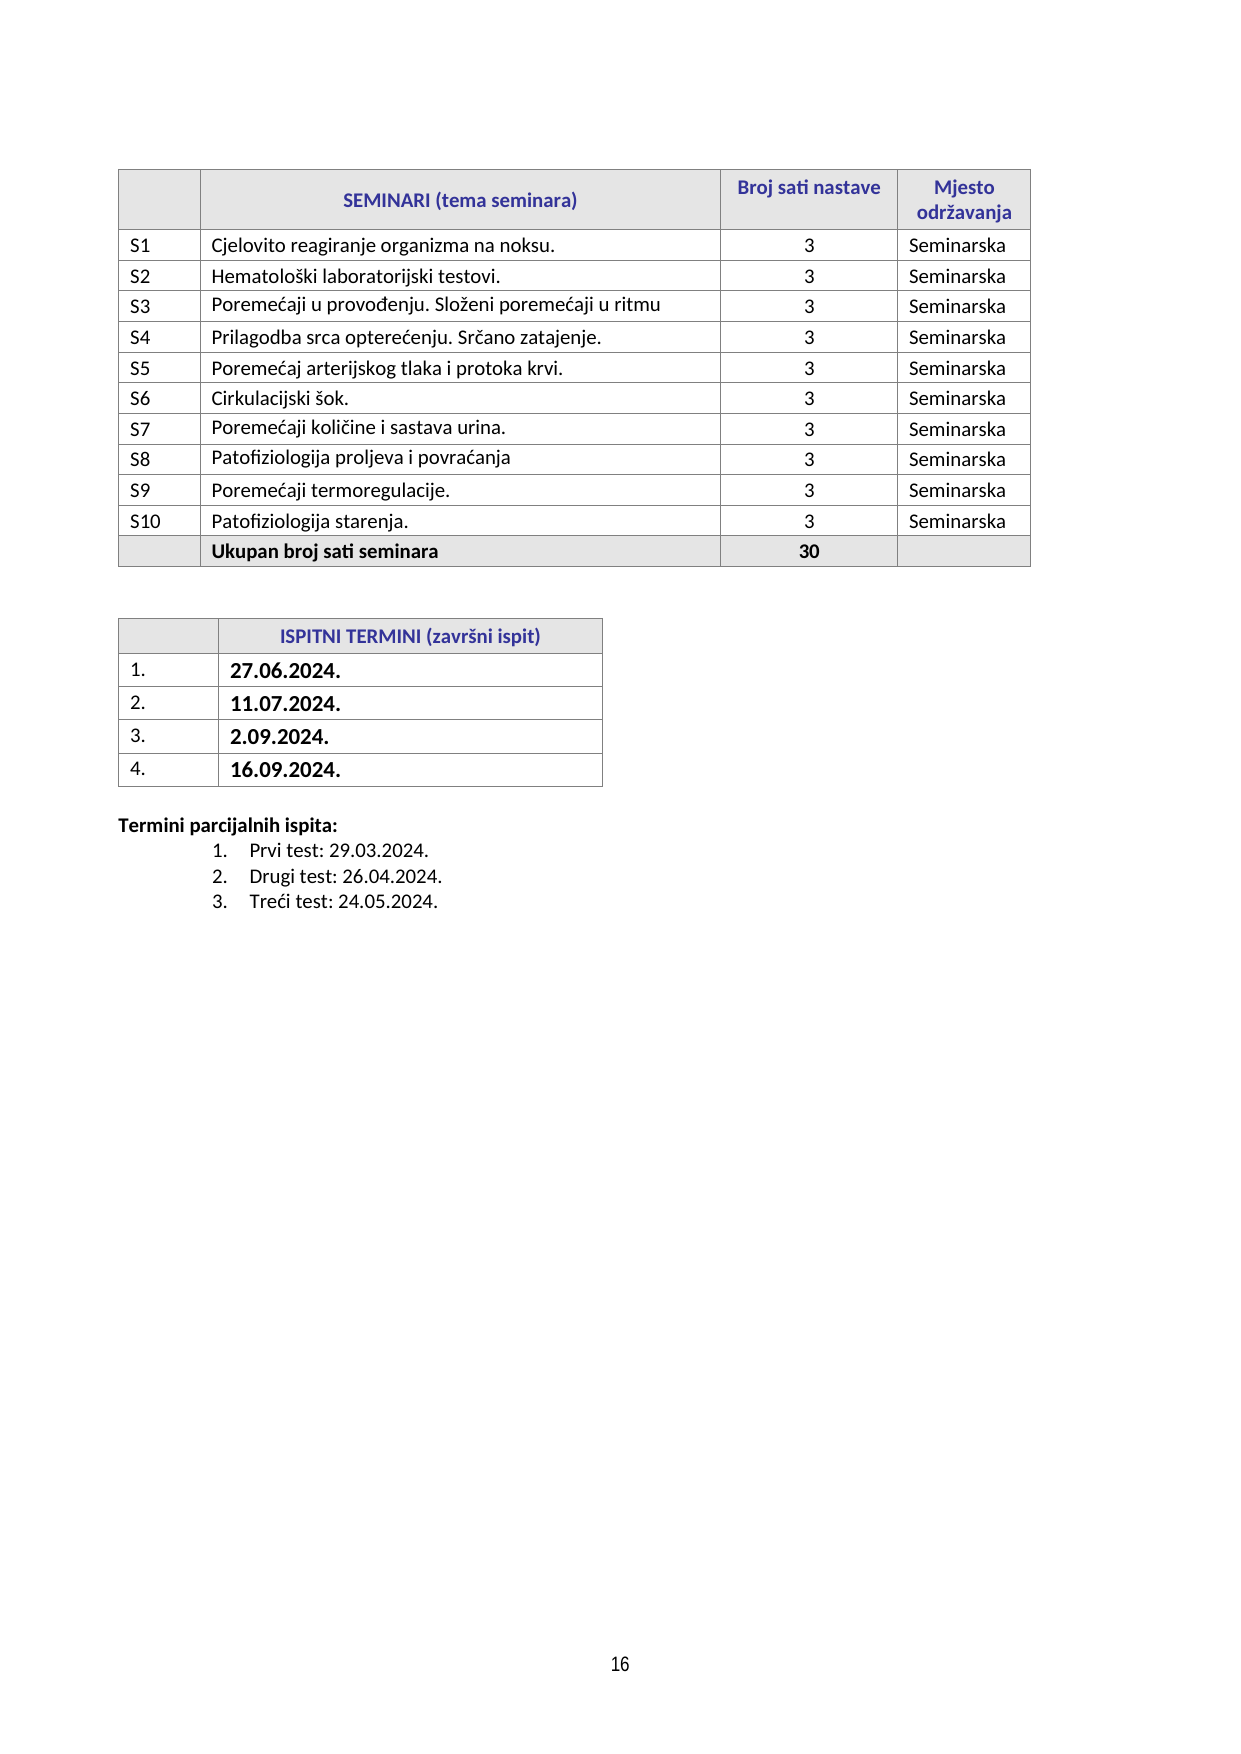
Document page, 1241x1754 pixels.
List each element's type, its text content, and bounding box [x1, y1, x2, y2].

table_cell S9 [119, 475, 200, 505]
table_cell 3 [721, 414, 897, 443]
table_cell 4. [119, 754, 218, 786]
table_cell Seminarska [898, 383, 1030, 413]
list Prvi test: 29.03.2024. [212, 837, 1122, 863]
table_header Broj sati nastave [721, 170, 897, 229]
table_cell 3 [721, 230, 897, 260]
table_cell S10 [119, 506, 200, 535]
table_cell Cirkulacijski šok. [201, 383, 720, 413]
table_cell Poremećaji termoregulacije. [201, 475, 720, 505]
table_cell 3 [721, 353, 897, 382]
table_cell Seminarska [898, 291, 1030, 321]
table_cell 11.07.2024. [219, 687, 602, 719]
table_cell 3 [721, 261, 897, 290]
table_cell S4 [119, 322, 200, 352]
table_cell Cjelovito reagiranje organizma na noksu. [201, 230, 720, 260]
table_cell 3 [721, 322, 897, 352]
table_header [119, 619, 218, 653]
table_cell 3. [119, 720, 218, 752]
table_cell [119, 536, 200, 566]
table_cell Poremećaj arterijskog tlaka i protoka krvi. [201, 353, 720, 382]
list Treći test: 24.05.2024. [212, 888, 1122, 914]
table_cell Prilagodba srca opterećenju. Srčano zatajenje. [201, 322, 720, 352]
table_cell 27.06.2024. [219, 654, 602, 686]
table_cell 3 [721, 291, 897, 321]
table_cell Seminarska [898, 475, 1030, 505]
table_cell Ukupan broj sati seminara [201, 536, 720, 566]
table_cell S8 [119, 445, 200, 474]
table_cell 1. [119, 654, 218, 686]
table_cell 16.09.2024. [219, 754, 602, 786]
table_cell Seminarska [898, 445, 1030, 474]
table_cell [898, 536, 1030, 566]
table_cell Seminarska [898, 322, 1030, 352]
table_cell 3 [721, 506, 897, 535]
table_cell 3 [721, 445, 897, 474]
table_cell S6 [119, 383, 200, 413]
table_cell Seminarska [898, 506, 1030, 535]
table_cell 2.09.2024. [219, 720, 602, 752]
table_cell Patofiziologija proljeva i povraćanja [201, 445, 720, 474]
table_cell S5 [119, 353, 200, 382]
table_cell Seminarska [898, 414, 1030, 443]
table_cell S1 [119, 230, 200, 260]
table_cell S2 [119, 261, 200, 290]
list Drugi test: 26.04.2024. [212, 863, 1122, 888]
table_header SEMINARI (tema seminara) [201, 170, 720, 229]
table_header Mjesto održavanja [898, 170, 1030, 229]
table_cell Seminarska [898, 230, 1030, 260]
table_cell 3 [721, 383, 897, 413]
table_cell Hematološki laboratorijski testovi. [201, 261, 720, 290]
table_cell 30 [721, 536, 897, 566]
table_cell Seminarska [898, 261, 1030, 290]
table_cell Patofiziologija starenja. [201, 506, 720, 535]
table_cell S3 [119, 291, 200, 321]
table_cell S7 [119, 414, 200, 443]
text Termini parcijalnih ispita: [118, 812, 1122, 837]
table_header [119, 170, 200, 229]
table_cell 3 [721, 475, 897, 505]
table_cell Seminarska [898, 353, 1030, 382]
table_cell Poremećaji količine i sastava urina. [201, 414, 720, 443]
table_cell 2. [119, 687, 218, 719]
table_cell Poremećaji u provođenju. Složeni poremećaji u ritmu [201, 291, 720, 321]
table_header ISPITNI TERMINI (završni ispit) [219, 619, 602, 653]
